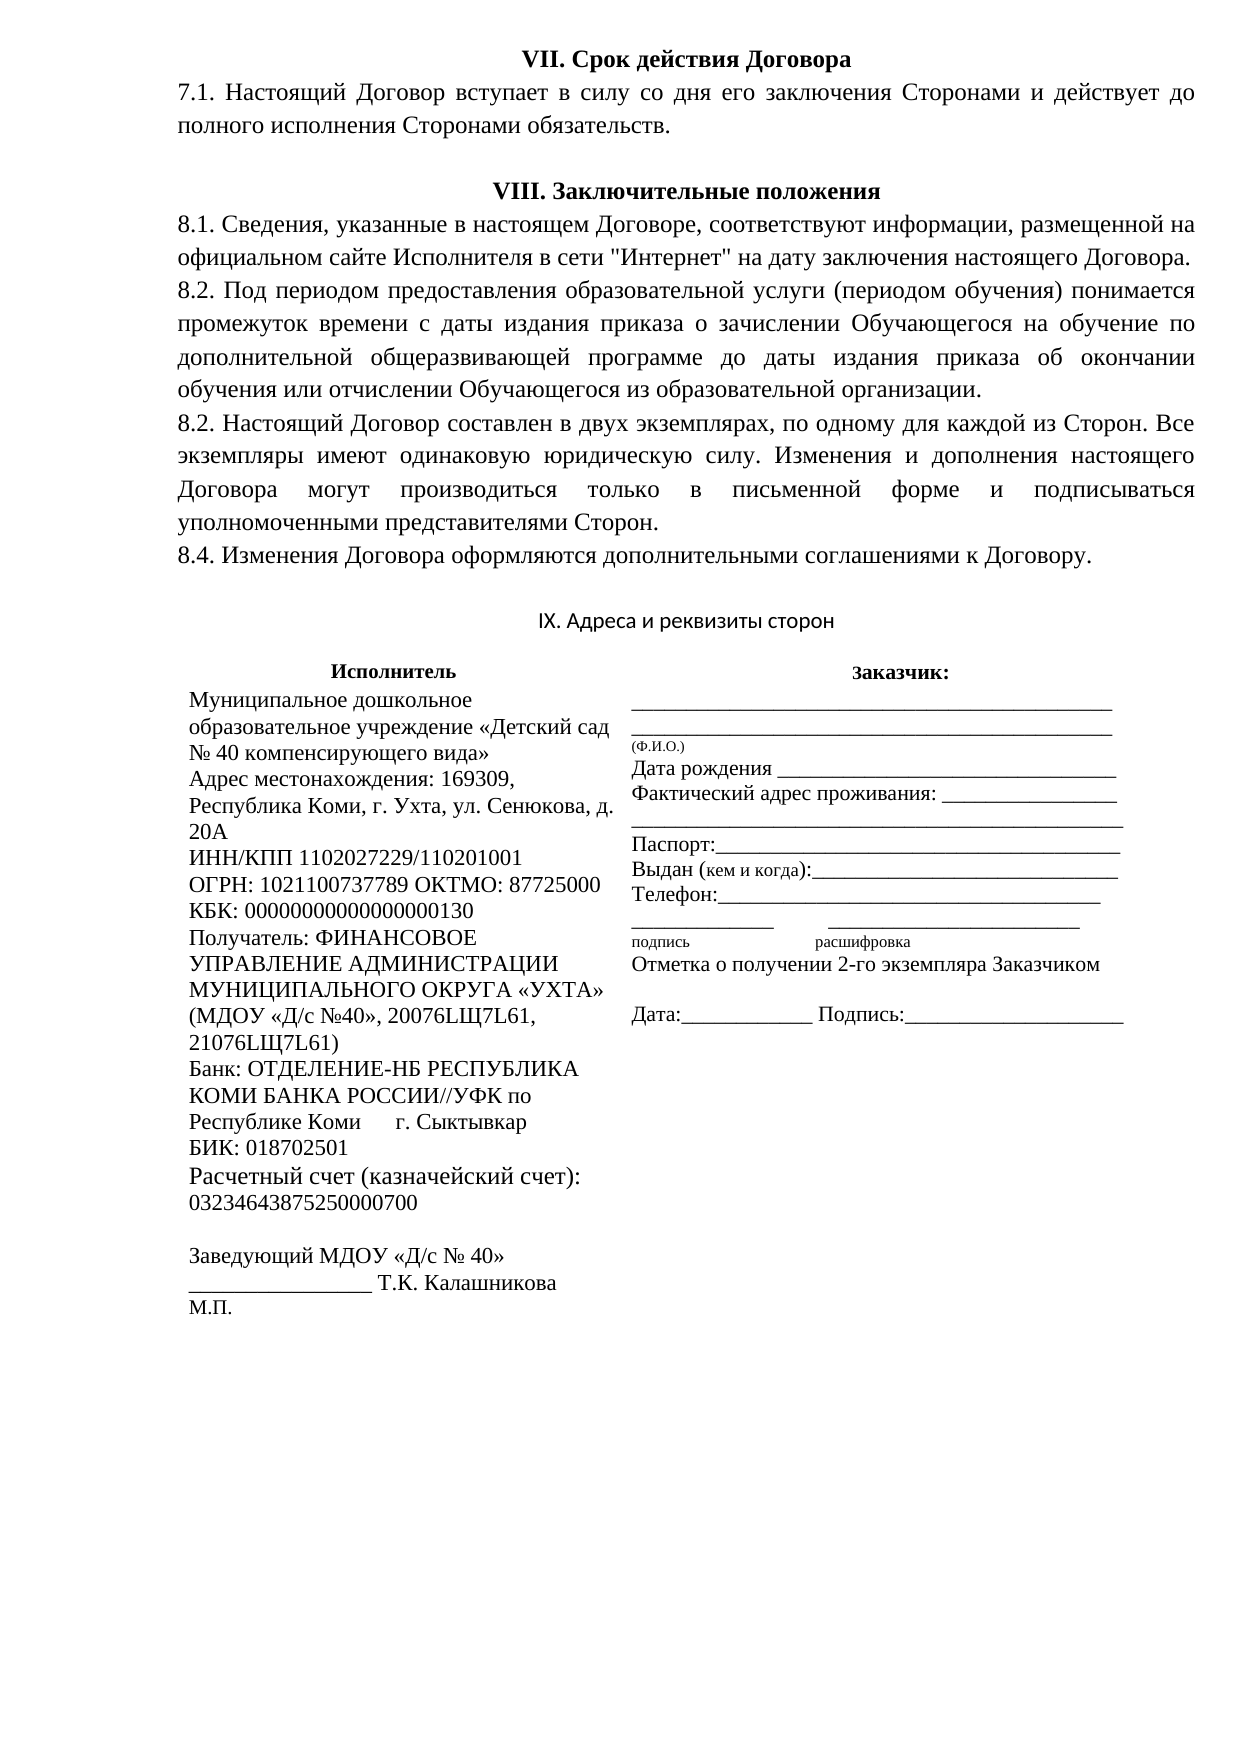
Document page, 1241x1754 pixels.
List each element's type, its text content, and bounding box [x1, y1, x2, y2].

table_header Заказчик: ____________________________________________ ____________________________________________ (Ф.И.О.) Дата рождения _______________________________ Фактический адрес проживания: ________________ _____________________________________________ Паспорт:_____________________________________ Выдан (кем и когда):____________________________ Телефон:___________________________________ _____________ _______________________ подпись расшифровка Отметка о получении 2-го экземпляра Заказчиком Дата:____________ Подпись:____________________ [620, 659, 1137, 1382]
text 8.2. Настоящий Договор составлен в двух экземплярах, по одному для каждой из Сторон. Все экземпляры имеют одинаковую юридическую силу. Изменения и дополнения настоящего Договора могут производиться только в письменной форме и подписываться уполномоченными представителями Сторон. [177, 408, 1196, 535]
text 8.2. Под периодом предоставления образовательной услуги (периодом обучения) понимается промежуток времени с даты издания приказа о зачислении Обучающегося на обучение по дополнительной общеразвивающей программе до даты издания приказа об окончании обучения или отчислении Обучающегося из образовательной организации. [177, 276, 1196, 403]
text IX. Адреса и реквизиты сторон [177, 606, 1196, 634]
table_header Исполнитель Муниципальное дошкольное образовательное учреждение «Детский сад № 40 компенсирующего вида» Адрес местонахождения: 169309, Республика Коми, г. Ухта, ул. Сенюкова, д. 20А ИНН/КПП 1102027229/110201001 ОГРН: 1021100737789 ОКТМО: 87725000 КБК: 00000000000000000130 Получатель: ФИНАНСОВОЕ УПРАВЛЕНИЕ АДМИНИСТРАЦИИ МУНИЦИПАЛЬНОГО ОКРУГА «УХТА» (МДОУ «Д/с №40», 20076LЩ7L61, 21076LЩ7L61) Банк: Отделение-НБ РеспубликА Коми БАНКА РОССИИ//УфК по Республике Коми г. Сыктывкар БИК: 018702501 Расчетный счет (казначейский счет): 03234643875250000700 Заведующий МДОУ «Д/с № 40» ________________ Т.К. Калашникова М.П. [177, 659, 620, 1382]
text 8.1. Сведения, указанные в настоящем Договоре, соответствуют информации, размещенной на официальном сайте Исполнителя в сети "Интернет" на дату заключения настоящего Договора. [177, 209, 1196, 271]
list VII. Срок действия Договора [177, 44, 1196, 73]
text 7.1. Настоящий Договор вступает в силу со дня его заключения Сторонами и действует до полного исполнения Сторонами обязательств. [177, 77, 1196, 139]
list VIII. Заключительные положения [177, 176, 1196, 205]
text 8.4. Изменения Договора оформляются дополнительными соглашениями к Договору. [177, 540, 1196, 568]
